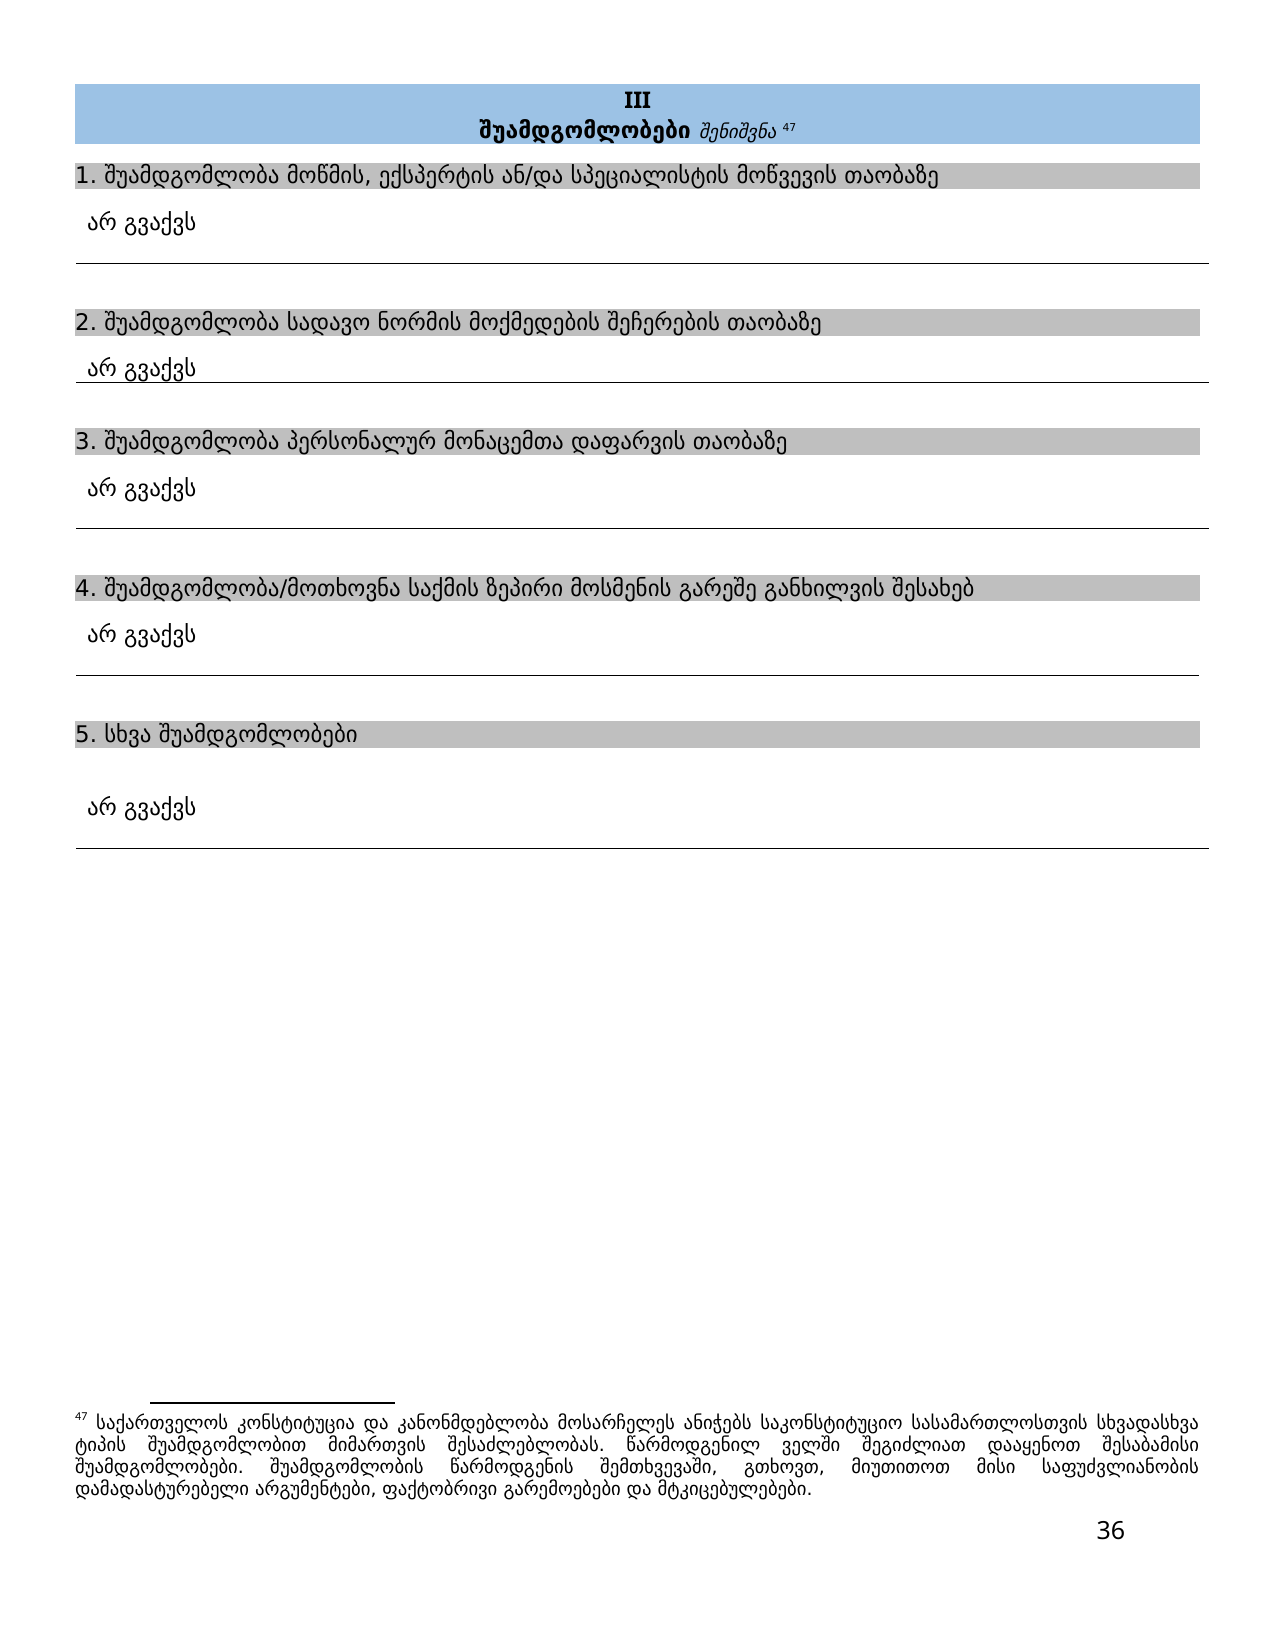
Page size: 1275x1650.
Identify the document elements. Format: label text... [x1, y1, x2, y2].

text III შუამდგომლობები შენიშვნა [75, 84, 1200, 144]
text 2. შუამდგომლობა სადავო ნორმის მოქმედების შეჩერების თაობაზე [75, 309, 1200, 336]
table_header არ გვაქვს [76, 768, 1209, 847]
text 1. შუამდგომლობა მოწმის, ექსპერტის ან/და სპეციალისტის მოწვევის თაობაზე [75, 163, 1200, 189]
table_header არ გვაქვს [76, 209, 1209, 262]
text 4. შუამდგომლობა/მოთხოვნა საქმის ზეპირი მოსმენის გარეშე განხილვის შესახებ [75, 575, 1200, 601]
table_header არ გვაქვს [76, 621, 1199, 674]
text 5. სხვა შუამდგომლობები [75, 721, 1200, 748]
text 3. შუამდგომლობა პერსონალურ მონაცემთა დაფარვის თაობაზე [75, 428, 1200, 455]
table_header არ გვაქვს [76, 475, 1209, 528]
table_header არ გვაქვს [76, 355, 1209, 382]
